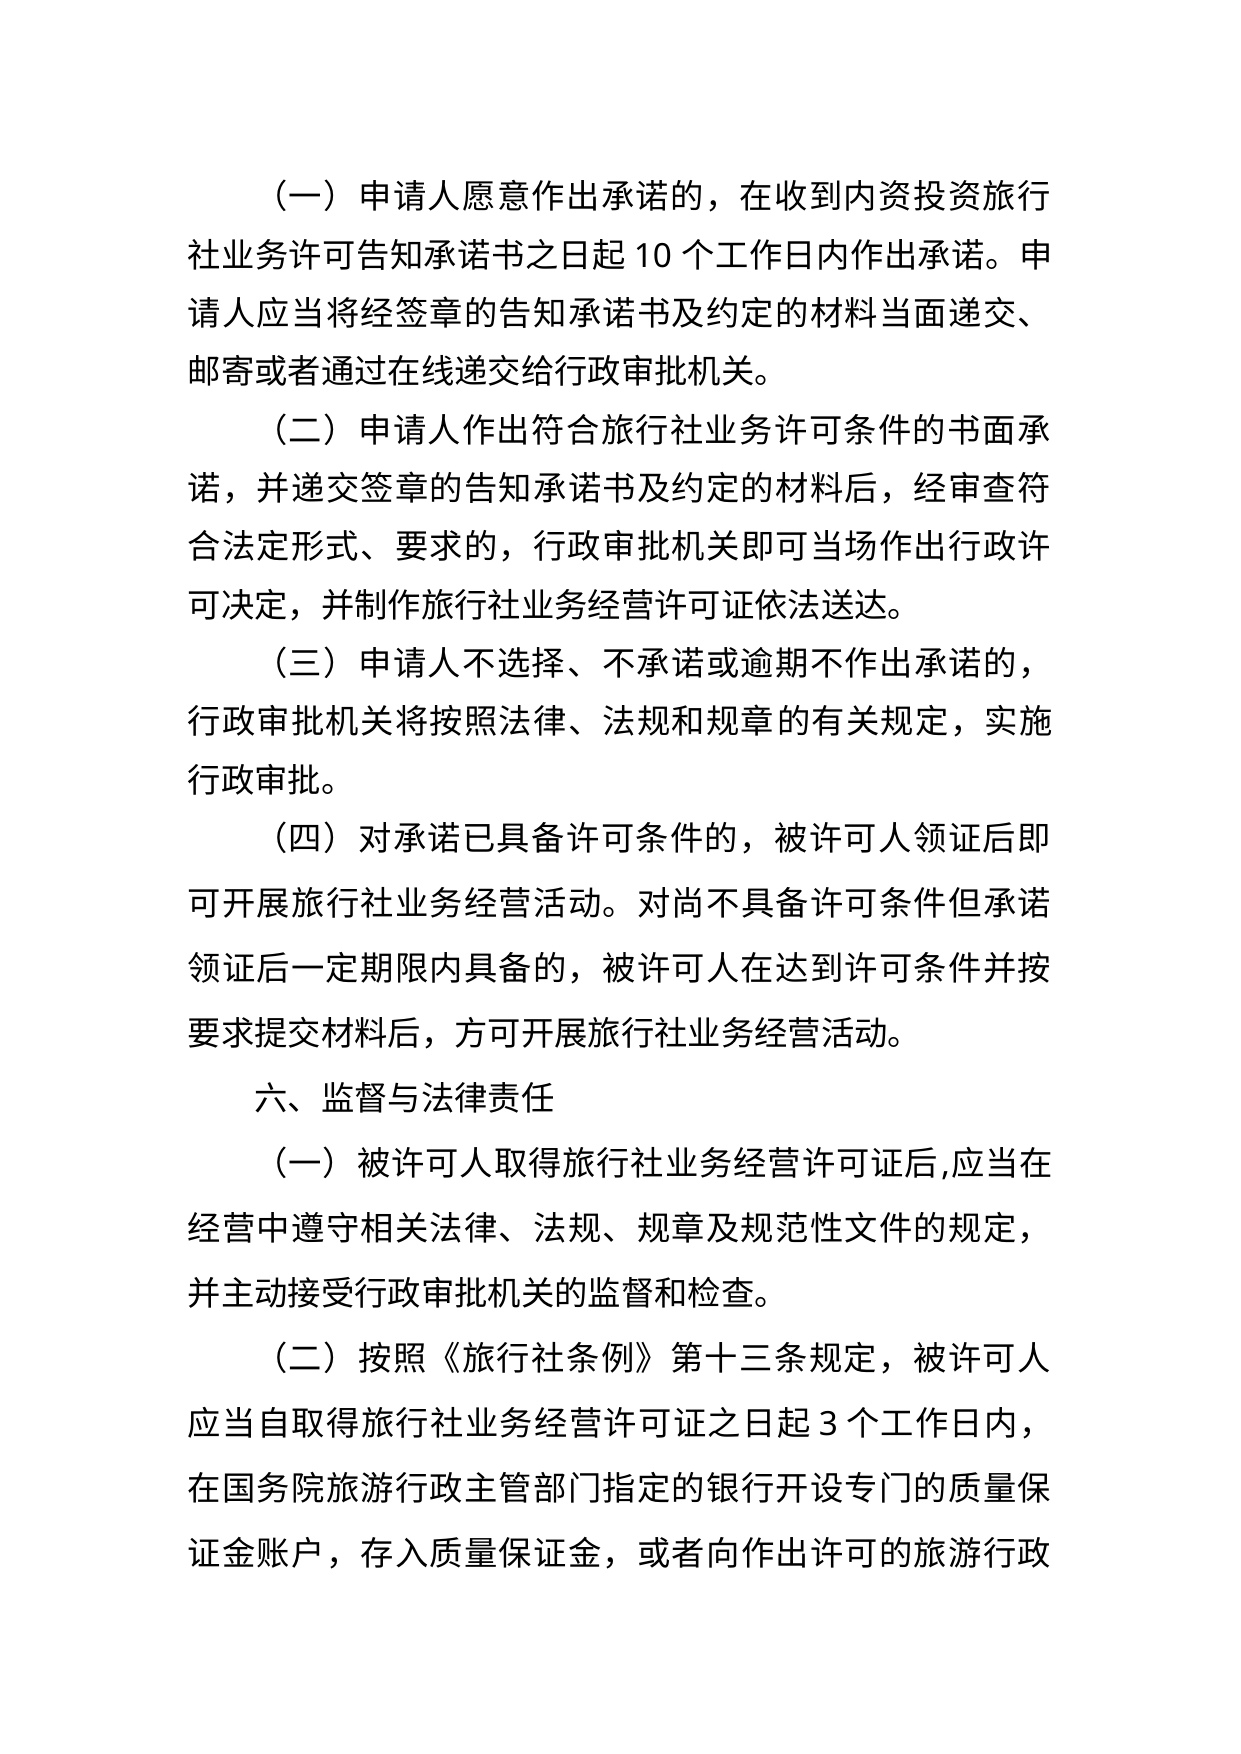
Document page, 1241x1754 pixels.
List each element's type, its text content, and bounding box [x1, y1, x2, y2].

text （三）申请人不选择、不承诺或逾期不作出承诺的，行政审批机关将按照法律、法规和规章的有关规定，实施行政审批。 [187, 629, 1053, 804]
text 六、监督与法律责任 [187, 1064, 1053, 1129]
text （二）申请人作出符合旅行社业务许可条件的书面承诺，并递交签章的告知承诺书及约定的材料后，经审查符合法定形式、要求的，行政审批机关即可当场作出行政许可决定，并制作旅行社业务经营许可证依法送达。 [187, 395, 1053, 629]
text （一）被许可人取得旅行社业务经营许可证后,应当在经营中遵守相关法律、法规、规章及规范性文件的规定，并主动接受行政审批机关的监督和检查。 [187, 1129, 1053, 1324]
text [187, 1324, 1053, 1584]
text （四）对承诺已具备许可条件的，被许可人领证后即可开展旅行社业务经营活动。对尚不具备许可条件但承诺领证后一定期限内具备的，被许可人在达到许可条件并按要求提交材料后，方可开展旅行社业务经营活动。 [187, 804, 1053, 1064]
text （一）申请人愿意作出承诺的，在收到内资投资旅行社业务许可告知承诺书之日起10 个工作日内作出承诺。申请人应当将经签章的告知承诺书及约定的材料当面递交、邮寄或者通过在线递交给行政审批机关。 [187, 162, 1053, 395]
